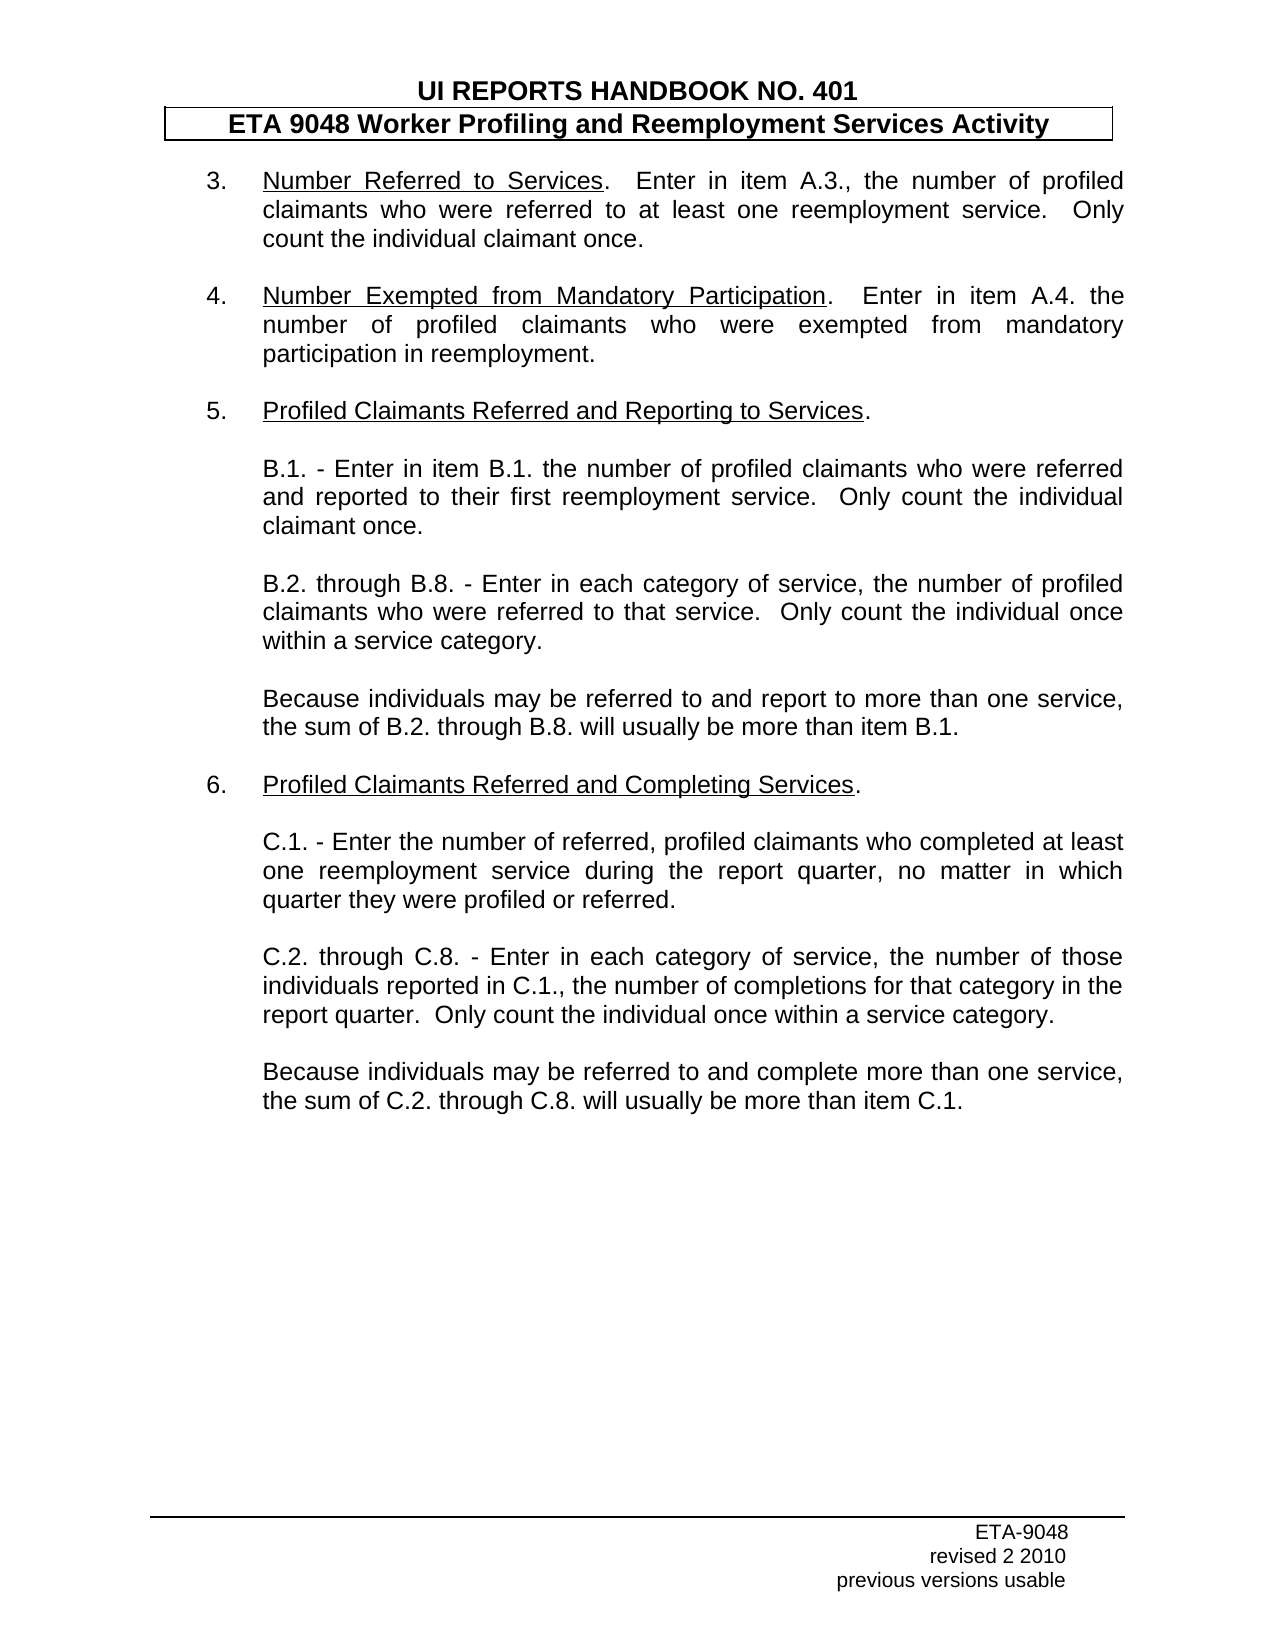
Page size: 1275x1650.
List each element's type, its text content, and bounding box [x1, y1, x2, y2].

text Because individuals may be referred to and complete more than one service, the sum of C.2. through C.8. will usually be more than item C.1. [262, 1057, 1125, 1115]
text - Enter the number of referred, profiled claimants who completed at least one reemployment service during the report quarter, no matter in which quarter they were profiled or referred. [262, 827, 1125, 914]
text through C.8. - Enter in each category of service, the number of those individuals reported in C.1., the number of completions for that category in the report quarter. Only count the individual once within a service category. [262, 942, 1125, 1029]
text Because individuals may be referred to and report to more than one service, the sum of B.2. through B.8. will usually be more than item B.1. [262, 684, 1125, 741]
text through B.8. - Enter in each category of service, the number of profiled claimants who were referred to that service. Only count the individual once within a service category. [262, 569, 1125, 655]
text 3. Number Referred to Services. Enter in item , the number of profiled claimants who were referred to at least one reemployment service. Only count the individual claimant once. [206, 130, 1125, 252]
text 5. Profiled Claimants Referred and Reporting to Services. [206, 396, 1125, 425]
text - Enter in item B.1. the number of profiled claimants who were referred and reported to their first reemployment service. Only count the individual claimant once. [262, 454, 1125, 540]
text 6. Profiled Claimants Referred and Completing Services. [206, 770, 1125, 799]
text 4. Number Exempted from andatory Participation. Enter in item A.4. the number of profiled claimants who were exempted from mandatory participation in reemployment. [206, 281, 1125, 367]
